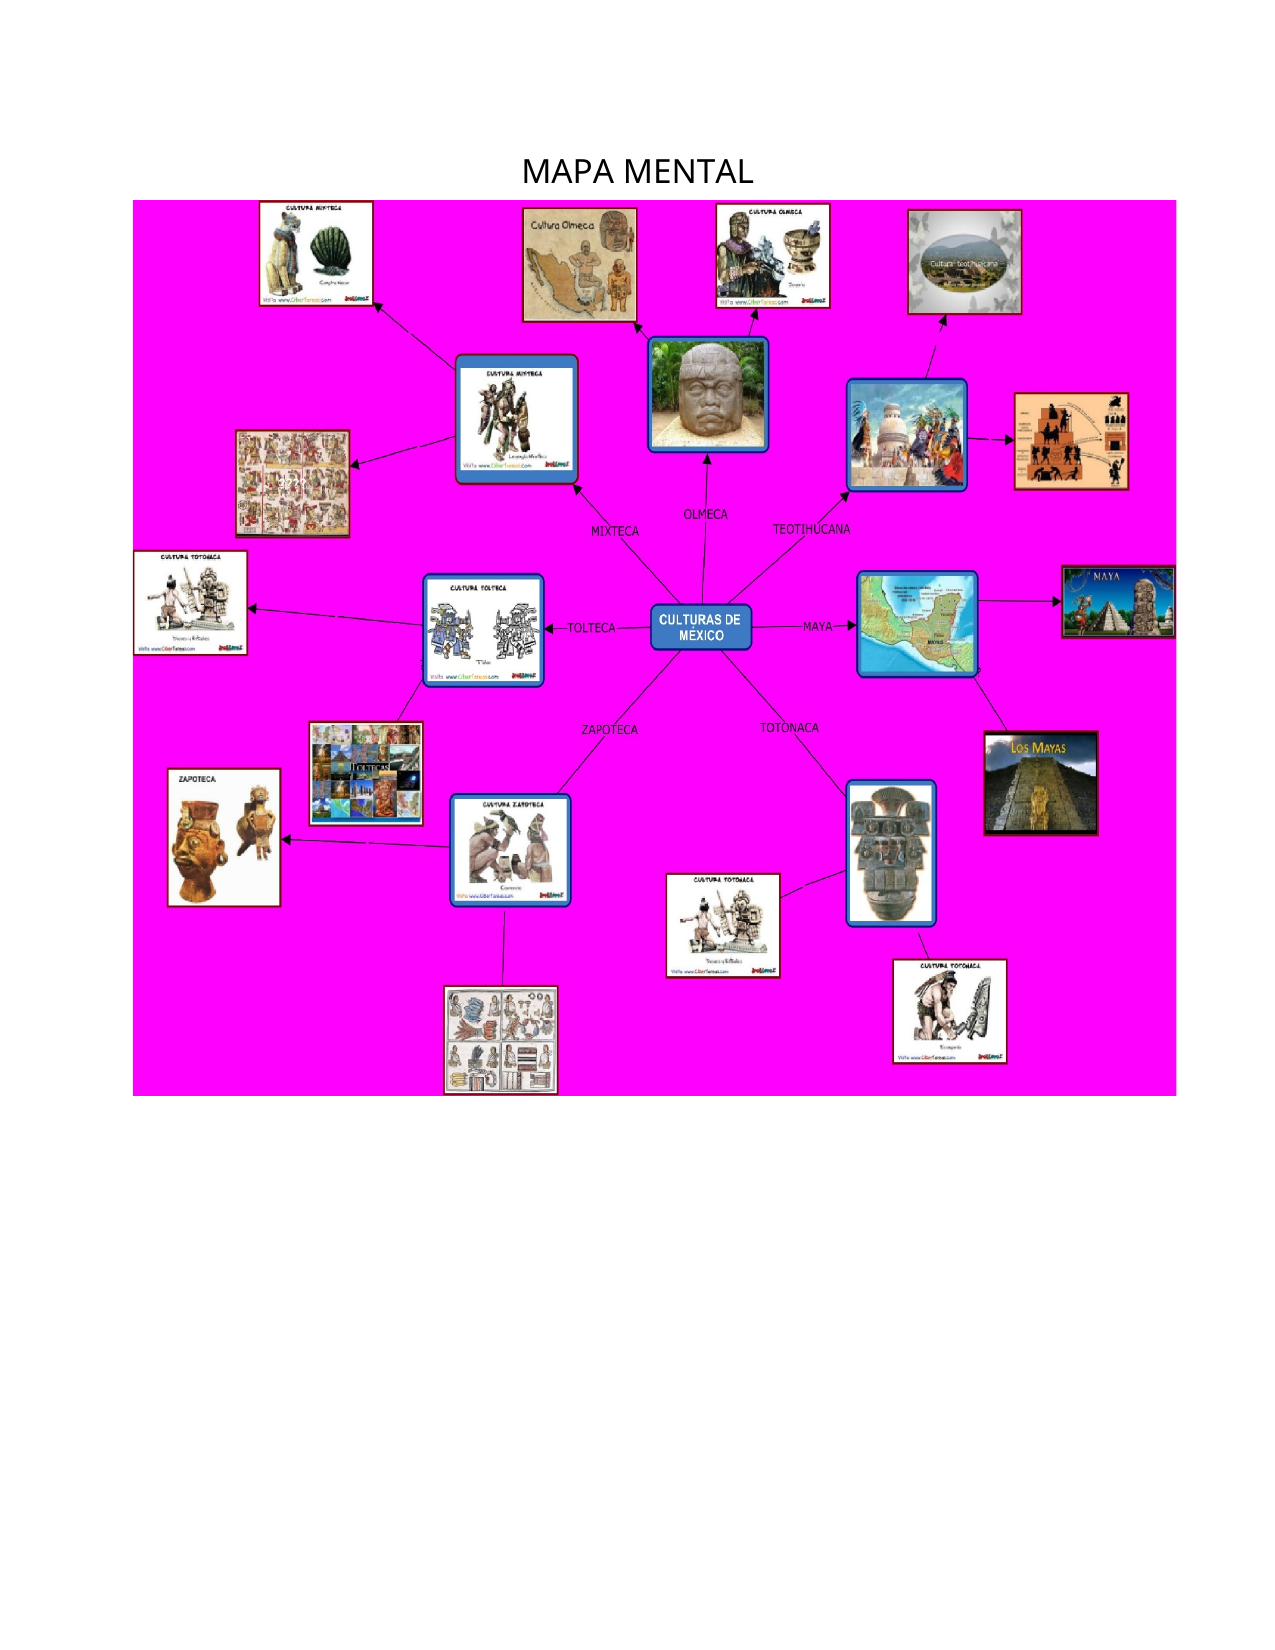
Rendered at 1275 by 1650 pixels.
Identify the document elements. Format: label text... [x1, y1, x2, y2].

picture [132, 200, 1177, 1096]
text MAPA MENTAL [177, 148, 1098, 193]
